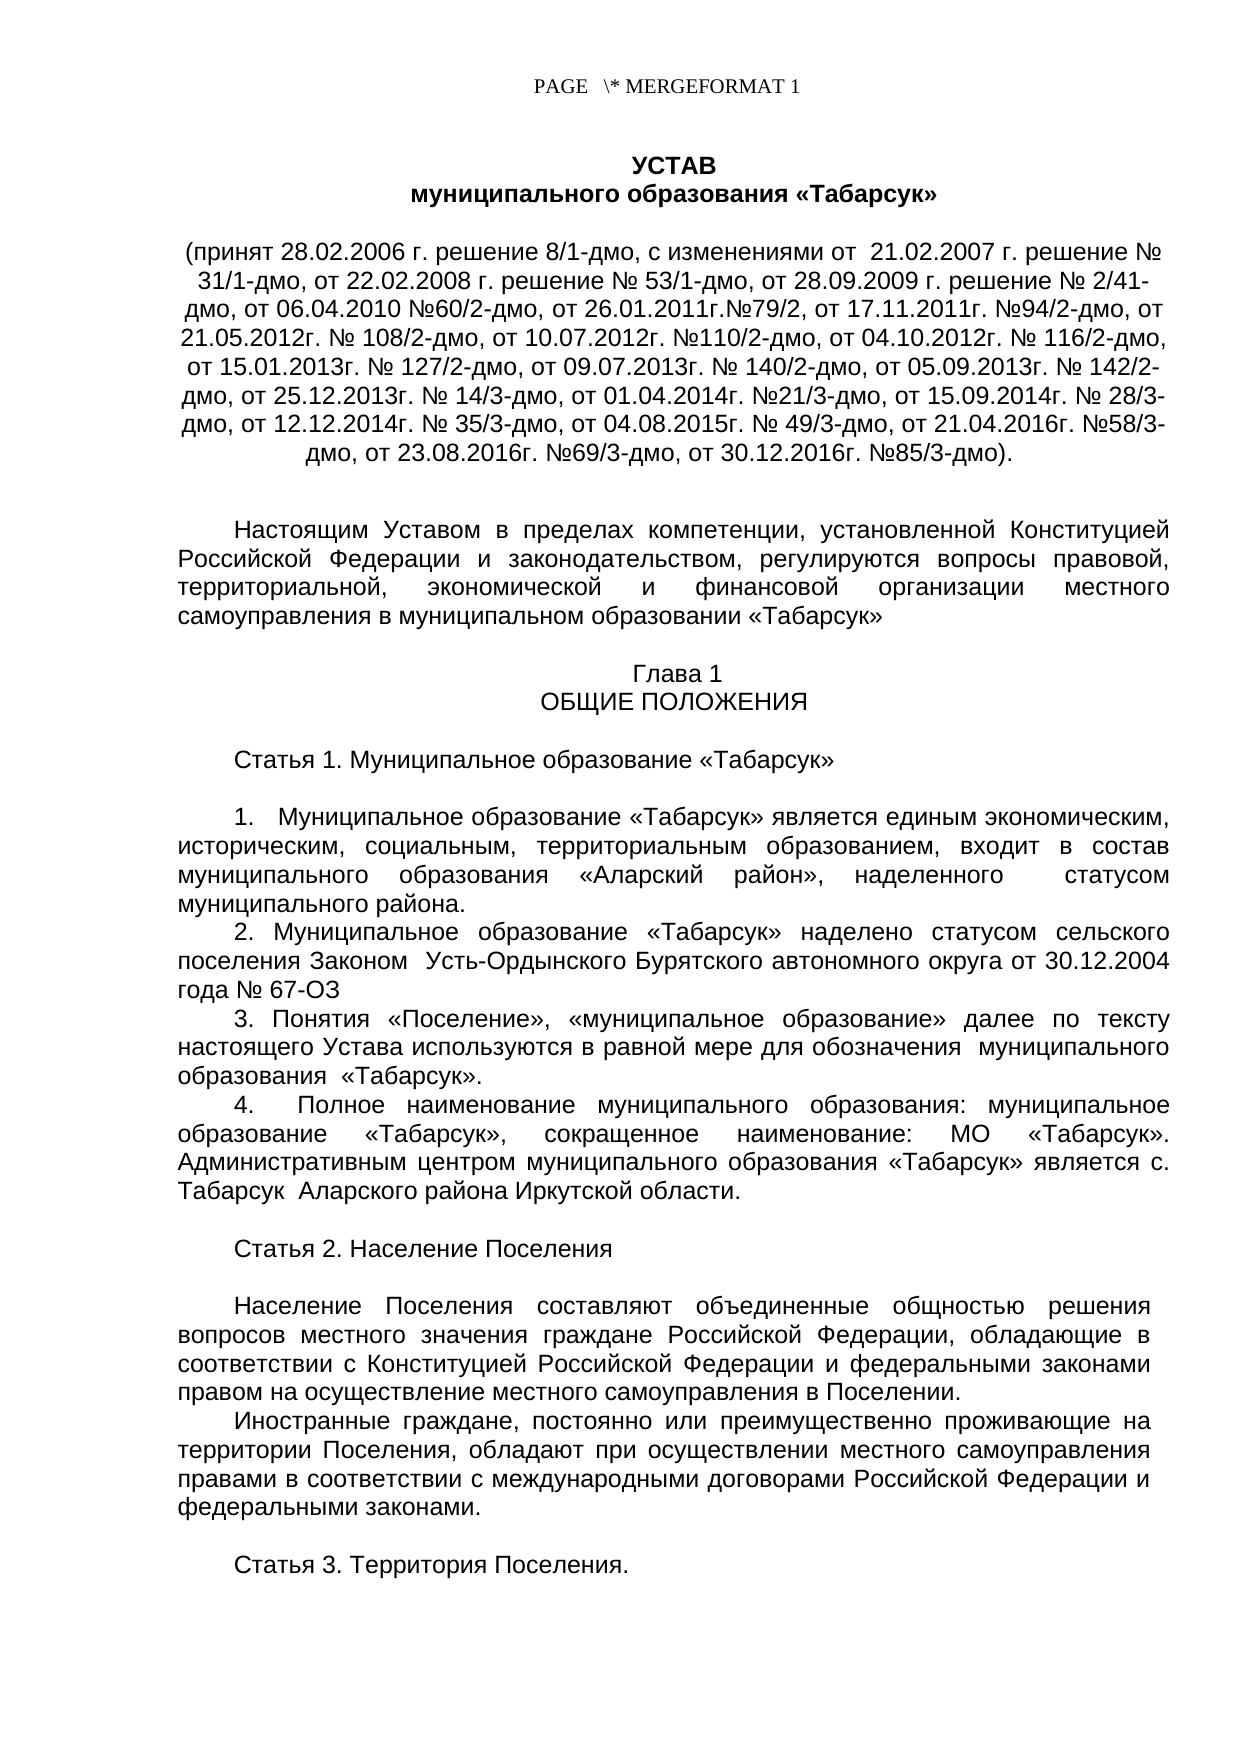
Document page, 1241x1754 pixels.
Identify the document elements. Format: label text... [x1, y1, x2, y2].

title УСТАВ [177, 151, 1171, 179]
text Глава 1 [177, 658, 1171, 687]
text 2. Муниципальное образование «Табарсук» наделено статусом сельского поселения Законом Усть-Ордынского Бурятского автономного округа от 30.12.2004 года № 67-ОЗ [177, 917, 1171, 1003]
title муниципального образования «Табарсук» [177, 179, 1171, 208]
text Статья 2. Население Поселения [177, 1233, 1211, 1262]
text Иностранные граждане, постоянно или преимущественно проживающие на территории Поселения, обладают при осуществлении местного самоуправления правами в соответствии с международными договорами Российской Федерации и федеральными законами. [177, 1406, 1152, 1521]
text Статья 1. Муниципальное образование «Табарсук» [177, 745, 1171, 773]
text 1. Муниципальное образование «Табарсук» является единым экономическим, историческим, социальным, территориальным образованием, входит в состав муниципального образования «Аларский район», наделенного статусом муниципального района. [177, 802, 1171, 917]
text Статья 3. Территория Поселения. [177, 1550, 1171, 1578]
text ОБЩИЕ ПОЛОЖЕНИЯ [177, 687, 1171, 716]
text Настоящим Уставом в пределах компетенции, установленной Конституцией Российской Федерации и законодательством, регулируются вопросы правовой, территориальной, экономической и финансовой организации местного самоуправления в муниципальном образовании «Табарсук» [177, 515, 1171, 630]
text 3. Понятия «Поселение», «муниципальное образование» далее по тексту настоящего Устава используются в равной мере для обозначения муниципального образования «Табарсук». [177, 1003, 1171, 1090]
text 4. Полное наименование муниципального образования: муниципальное образование «Табарсук», сокращенное наименование: МО «Табарсук». Административным центром муниципального образования «Табарсук» является с. Табарсук Аларского района Иркутской области. [177, 1090, 1171, 1205]
text Население Поселения составляют объединенные общностью решения вопросов местного значения граждане Российской Федерации, обладающие в соответствии с Конституцией Российской Федерации и федеральными законами правом на осуществление местного самоуправления в Поселении. [177, 1291, 1152, 1406]
title (принят г. решение 8/1-дмо, с изменениями от г. решение № 31/1-дмо, от г. решение № 53/1-дмо, от г. решение № 2/41-дмо, от №60/2-дмо, от г.№79/2, от г. №94/2-дмо, от г. № 108/2-дмо, от г. №110/2-дмо, от г. № 116/2-дмо, от г. № 127/2-дмо, от 09.07.2013г. № 140/2-дмо, от 05.09.2013г. № 142/2-дмо, от 25.12.2013г. № 14/3-дмо, от 01.04.2014г. №21/3-дмо, от 15.09.2014г. № 28/3-дмо, от 12.12.2014г. № 35/3-дмо, от 04.08.2015г. № 49/3-дмо, от 21.04.2016г. №58/3-дмо, от 23.08.2016г. №69/3-дмо, от 30.12.2016г. №85/3-дмо). [177, 237, 1171, 467]
